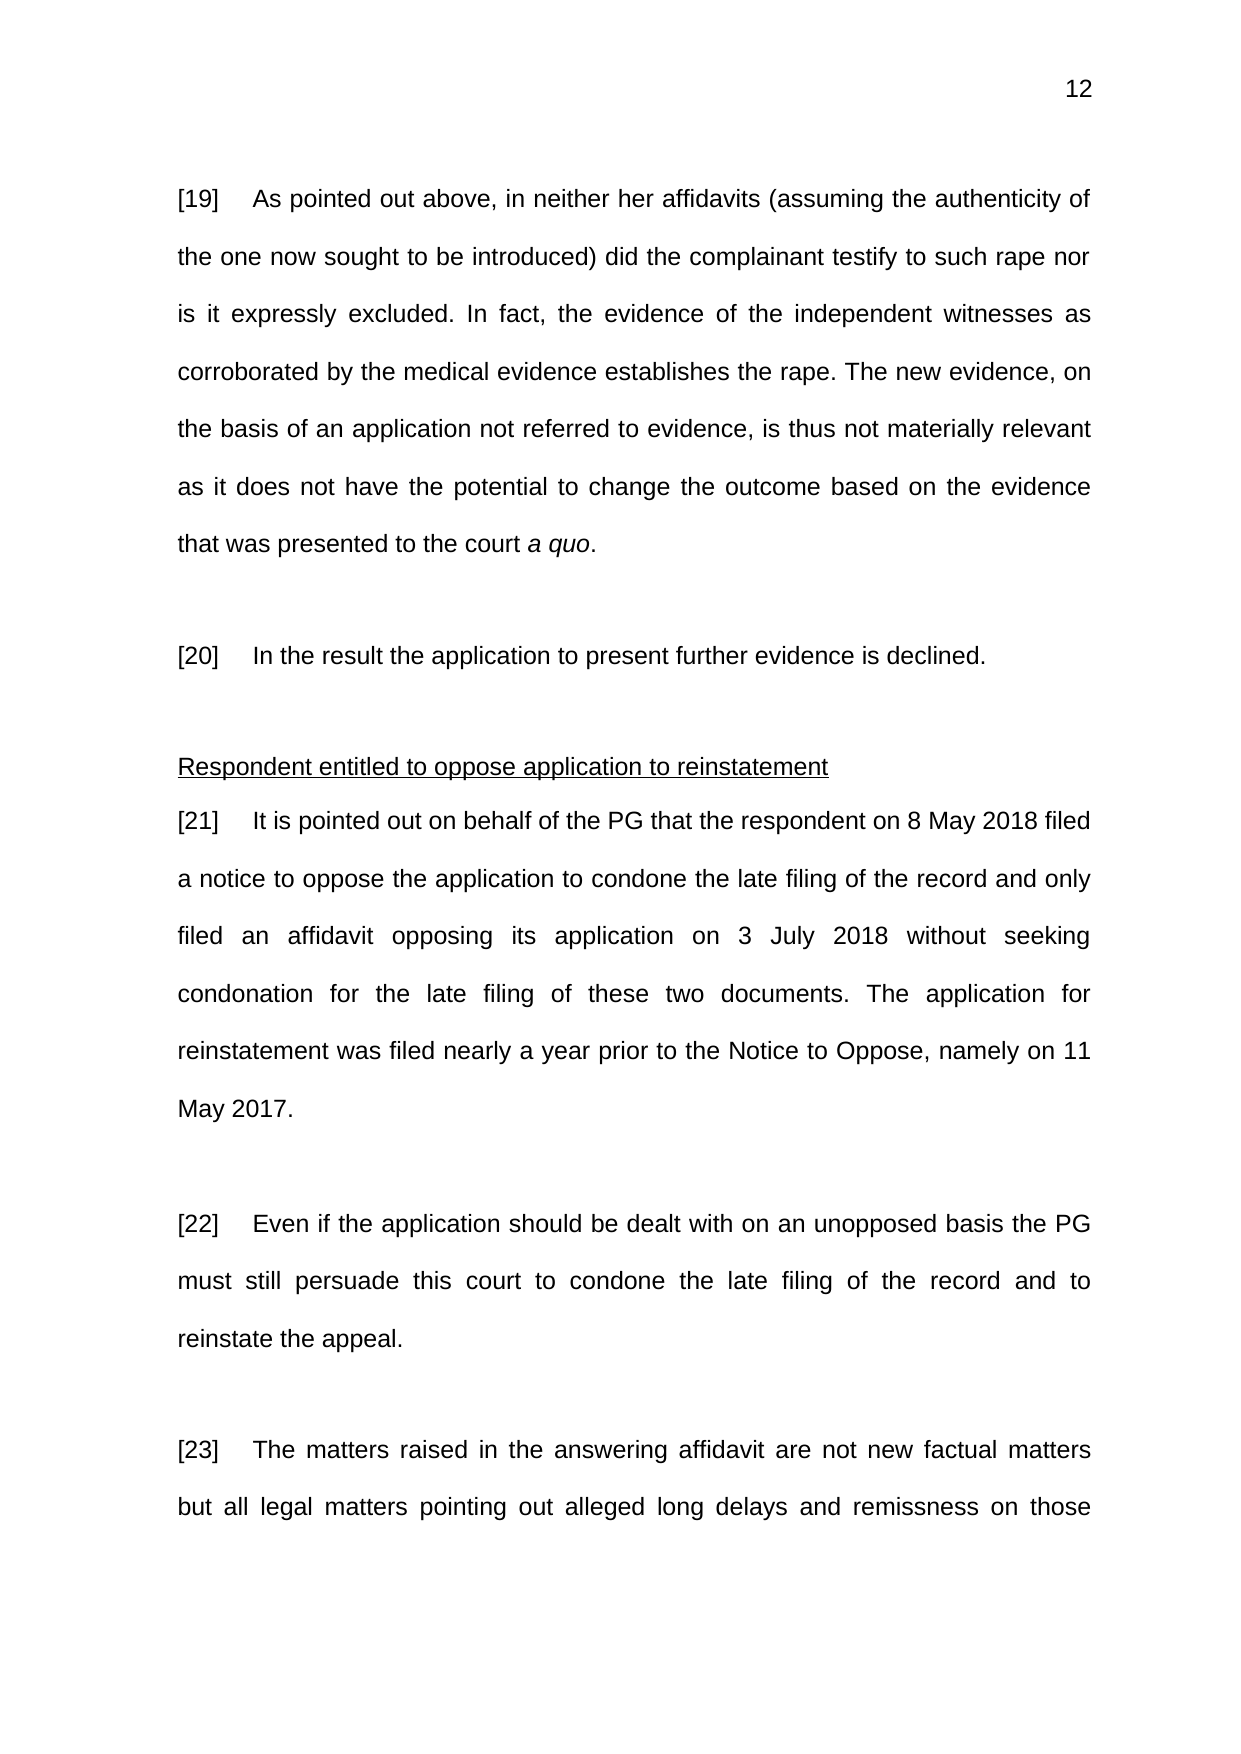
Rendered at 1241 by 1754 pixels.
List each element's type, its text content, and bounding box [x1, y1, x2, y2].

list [177, 1435, 1092, 1521]
list As pointed out above, in neither her affidavits (assuming the authenticity of the one now sought to be introduced) did the complainant testify to such rape nor is it expressly excluded. In fact, the evidence of the independent witnesses as corroborated by the medical evidence establishes the rape. The new evidence, on the basis of an application not referred to evidence, is thus not materially relevant as it does not have the potential to change the outcome based on the evidence that was presented to the court a quo. [177, 184, 1092, 558]
list Even if the application should be dealt with on an unopposed basis the PG must still persuade this court to condone the late filing of the record and to reinstate the appeal. [177, 1208, 1092, 1352]
list In the result the application to present further evidence is declined. [177, 641, 1092, 669]
list It is pointed out on behalf of the PG that the respondent on 8 May 2018 filed a notice to oppose the application to condone the late filing of the record and only filed an affidavit opposing its application on 3 July 2018 without seeking condonation for the late filing of these two documents. The application for reinstatement was filed nearly a year prior to the Notice to Oppose, namely on 11 May 2017. [177, 806, 1092, 1122]
text Respondent entitled to oppose application to reinstatement [177, 752, 1092, 781]
